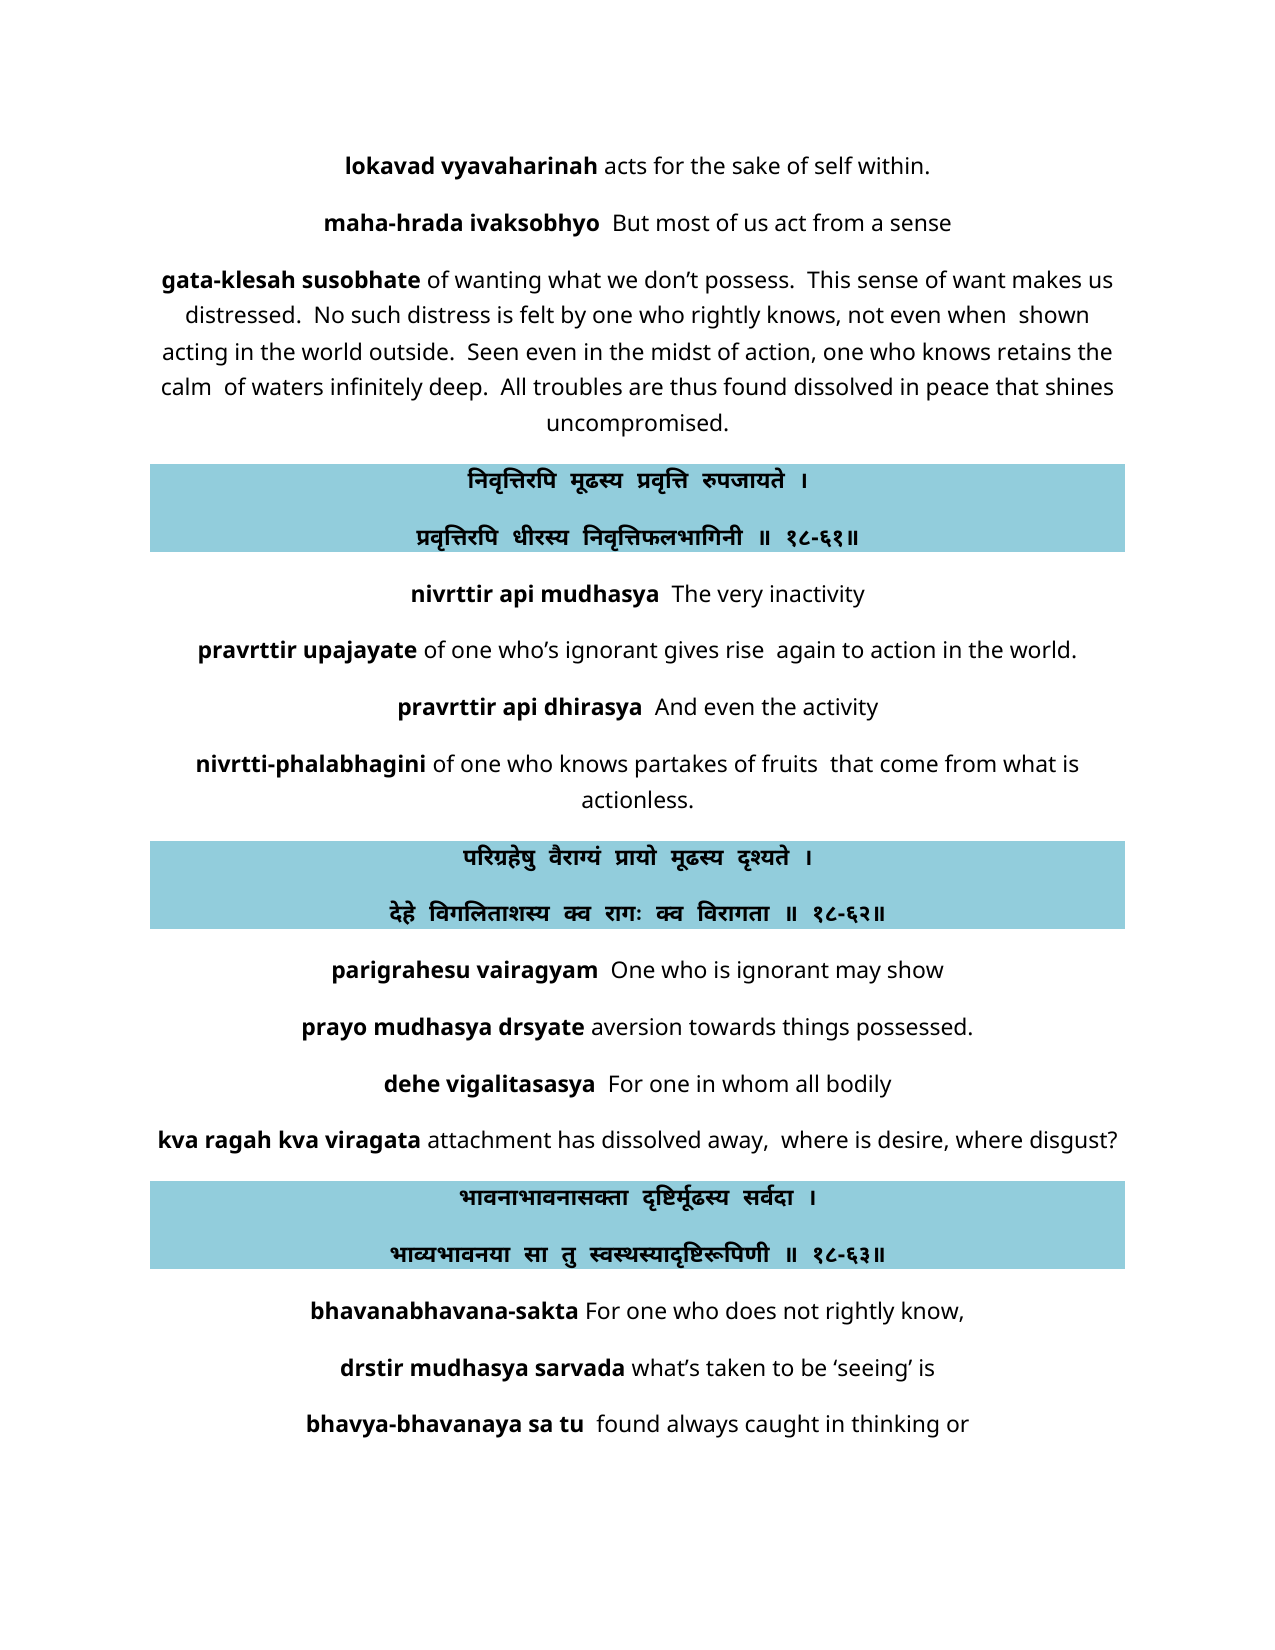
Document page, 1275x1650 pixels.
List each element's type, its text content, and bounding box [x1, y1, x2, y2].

text parigrahesu vairagyam One who is ignorant may show [150, 954, 1125, 985]
text निवृत्तिरपि मूढस्य प्रवृत्ति रुपजायते । [150, 464, 1125, 495]
text gata-klesah susobhate of wanting what we don’t possess. This sense of want makes us distressed. No such distress is felt by one who rightly knows, not even when shown acting in the world outside. Seen even in the midst of action, one who knows retains the calm of waters infinitely deep. All troubles are thus found dissolved in peace that shines uncompromised. [150, 263, 1125, 438]
text bhavanabhavana-sakta For one who does not rightly know, [150, 1295, 1125, 1326]
text prayo mudhasya drsyate aversion towards things possessed. [150, 1011, 1125, 1042]
text kva ragah kva viragata attachment has dissolved away, where is desire, where disgust? [150, 1124, 1125, 1156]
text bhavya-bhavanaya sa tu found always caught in thinking or [150, 1408, 1125, 1439]
text भावनाभावनासक्ता दृष्टिर्मूढस्य सर्वदा । [150, 1181, 1125, 1212]
text dehe vigalitasasya For one in whom all bodily [150, 1068, 1125, 1099]
text nivrttir api mudhasya The very inactivity [150, 578, 1125, 609]
text nivrtti-phalabhagini of one who knows partakes of fruits that come from what is actionless. [150, 748, 1125, 815]
text परिग्रहेषु वैराग्यं प्रायो मूढस्य दृश्यते । [150, 841, 1125, 872]
text drstir mudhasya sarvada what’s taken to be ‘seeing’ is [150, 1352, 1125, 1383]
text pravrttir upajayate of one who’s ignorant gives rise again to action in the world. [150, 634, 1125, 666]
text pravrttir api dhirasya And even the activity [150, 691, 1125, 722]
text भाव्यभावनया सा तु स्वस्थस्यादृष्टिरूपिणी ॥ १८-६३॥ [150, 1238, 1125, 1269]
text प्रवृत्तिरपि धीरस्य निवृत्तिफलभागिनी ॥ १८-६१॥ [150, 521, 1125, 552]
text देहे विगलिताशस्य क्व रागः क्व विरागता ॥ १८-६२॥ [150, 897, 1125, 929]
text lokavad vyavaharinah acts for the sake of self within. [150, 150, 1125, 181]
text maha-hrada ivaksobhyo But most of us act from a sense [150, 207, 1125, 238]
